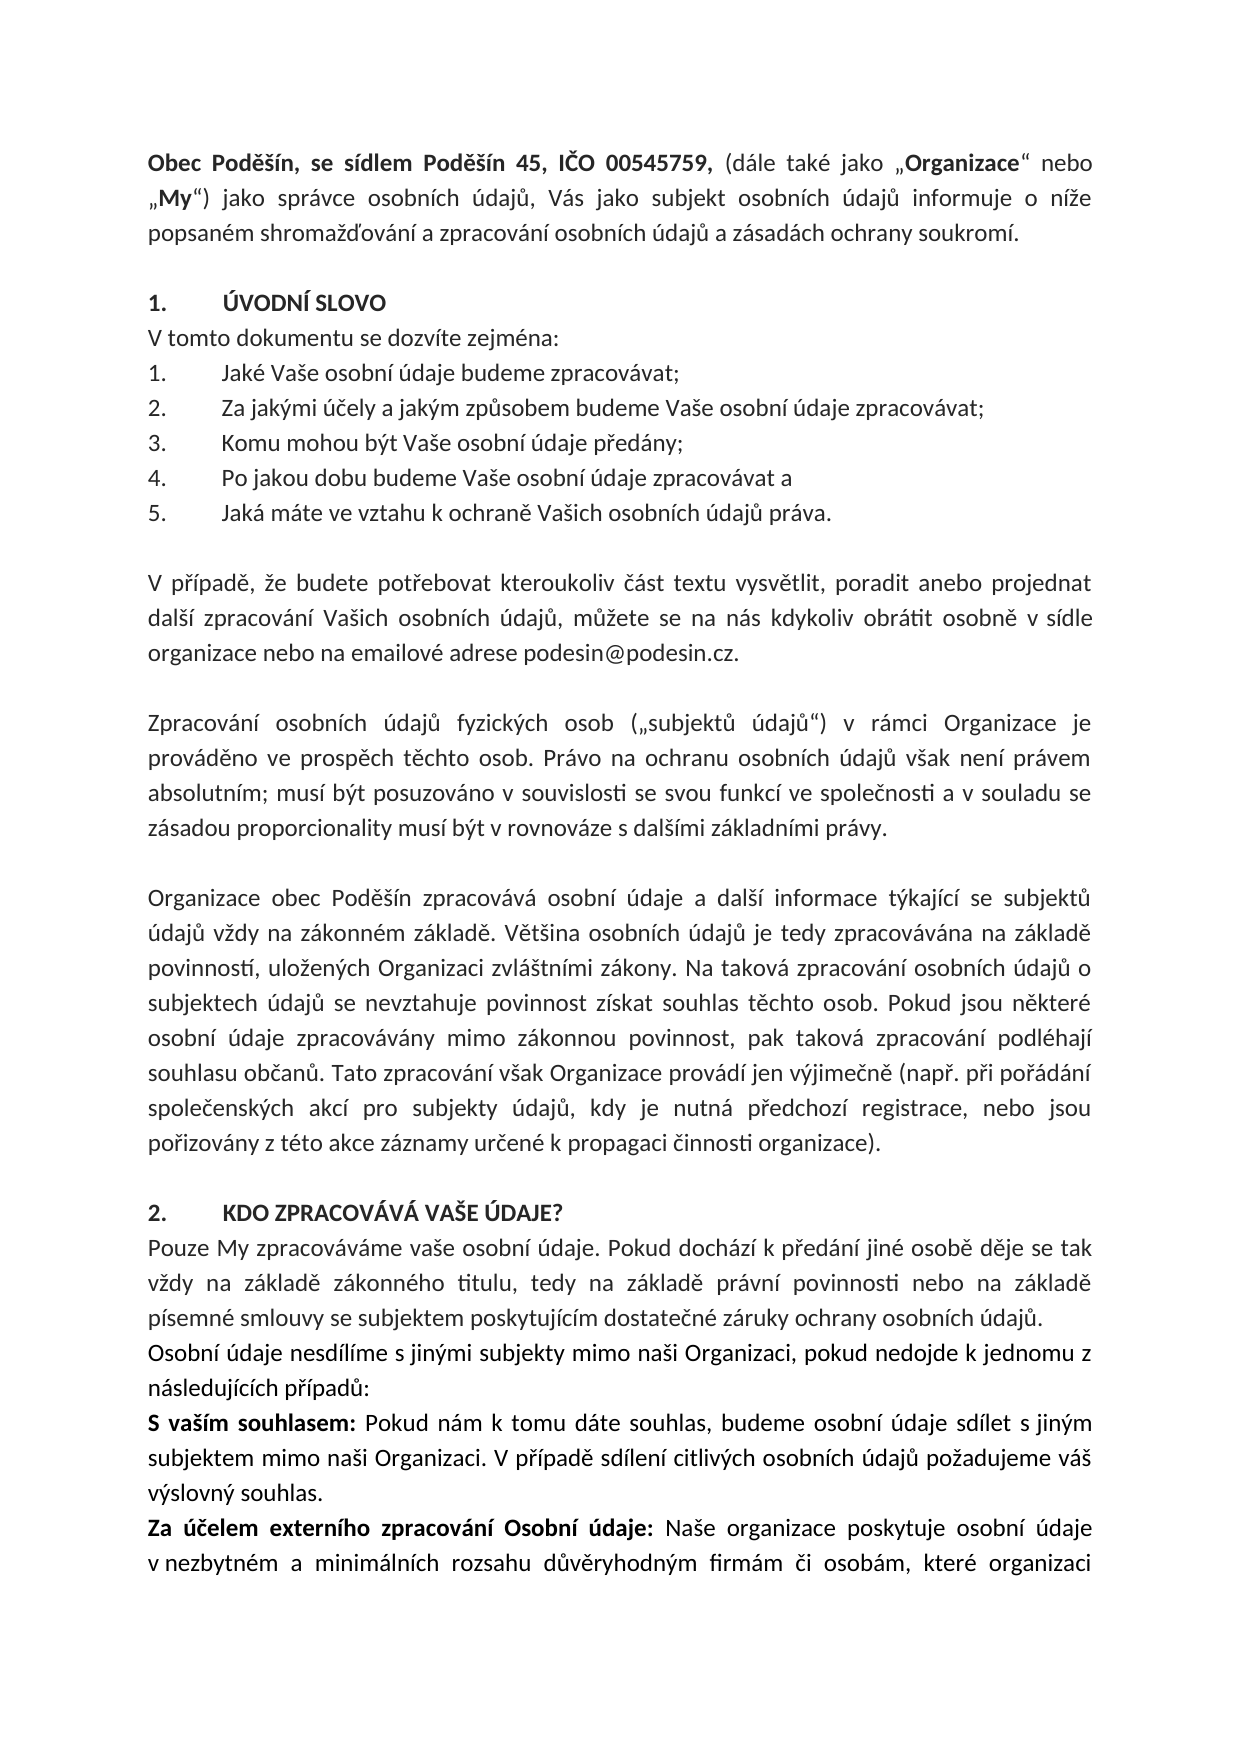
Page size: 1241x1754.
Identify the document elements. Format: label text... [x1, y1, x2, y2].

text Organizace obec Poděšín zpracovává osobní údaje a další informace týkající se subjektů údajů vždy na zákonném základě. Většina osobních údajů je tedy zpracovávána na základě povinností, uložených Organizaci zvláštními zákony. Na taková zpracování osobních údajů o subjektech údajů se nevztahuje povinnost získat souhlas těchto osob. Pokud jsou některé osobní údaje zpracovávány mimo zákonnou povinnost, pak taková zpracování podléhají souhlasu občanů. Tato zpracování však Organizace provádí jen výjimečně (např. při pořádání společenských akcí pro subjekty údajů, kdy je nutná předchozí registrace, nebo jsou pořizovány z této akce záznamy určené k propagaci činnosti organizace). [148, 883, 1093, 1158]
text 5. Jaká máte ve vztahu k ochraně Vašich osobních údajů práva. [148, 498, 1093, 528]
text 2. Za jakými účely a jakým způsobem budeme Vaše osobní údaje zpracovávat; [148, 393, 1093, 423]
text Zpracování osobních údajů fyzických osob („subjektů údajů“) v rámci Organizace je prováděno ve prospěch těchto osob. Právo na ochranu osobních údajů však není právem absolutním; musí být posuzováno v souvislosti se svou funkcí ve společnosti a v souladu se zásadou proporcionality musí být v rovnováze s dalšími základními právy. [148, 708, 1093, 843]
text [148, 1513, 1093, 1578]
list ÚVODNÍ SLOVO [148, 288, 1093, 318]
text Osobní údaje nesdílíme s jinými subjekty mimo naši Organizaci, pokud nedojde k jednomu z následujících případů: [148, 1338, 1093, 1403]
text Obec Poděšín, se sídlem Poděšín 45, IČO 00545759, (dále také jako „Organizace“ nebo „My“) jako správce osobních údajů, Vás jako subjekt osobních údajů informuje o níže popsaném shromažďování a zpracování osobních údajů a zásadách ochrany soukromí. [148, 148, 1093, 248]
text S vaším souhlasem: Pokud nám k tomu dáte souhlas, budeme osobní údaje sdílet s jiným subjektem mimo naši Organizaci. V případě sdílení citlivých osobních údajů požadujeme váš výslovný souhlas. [148, 1408, 1093, 1508]
text V tomto dokumentu se dozvíte zejména: [148, 323, 1093, 353]
text 1. Jaké Vaše osobní údaje budeme zpracovávat; [148, 358, 1093, 388]
list KDO ZPRACOVÁVÁ VAŠE ÚDAJE? [148, 1198, 1093, 1228]
text 3. Komu mohou být Vaše osobní údaje předány; [148, 428, 1093, 458]
text V případě, že budete potřebovat kteroukoliv část textu vysvětlit, poradit anebo projednat další zpracování Vašich osobních údajů, můžete se na nás kdykoliv obrátit osobně v sídle organizace nebo na emailové adrese podesin@podesin.cz. [148, 568, 1093, 668]
text 4. Po jakou dobu budeme Vaše osobní údaje zpracovávat a [148, 463, 1093, 493]
text Pouze My zpracováváme vaše osobní údaje. Pokud dochází k předání jiné osobě děje se tak vždy na základě zákonného titulu, tedy na základě právní povinnosti nebo na základě písemné smlouvy se subjektem poskytujícím dostatečné záruky ochrany osobních údajů. [148, 1233, 1093, 1333]
